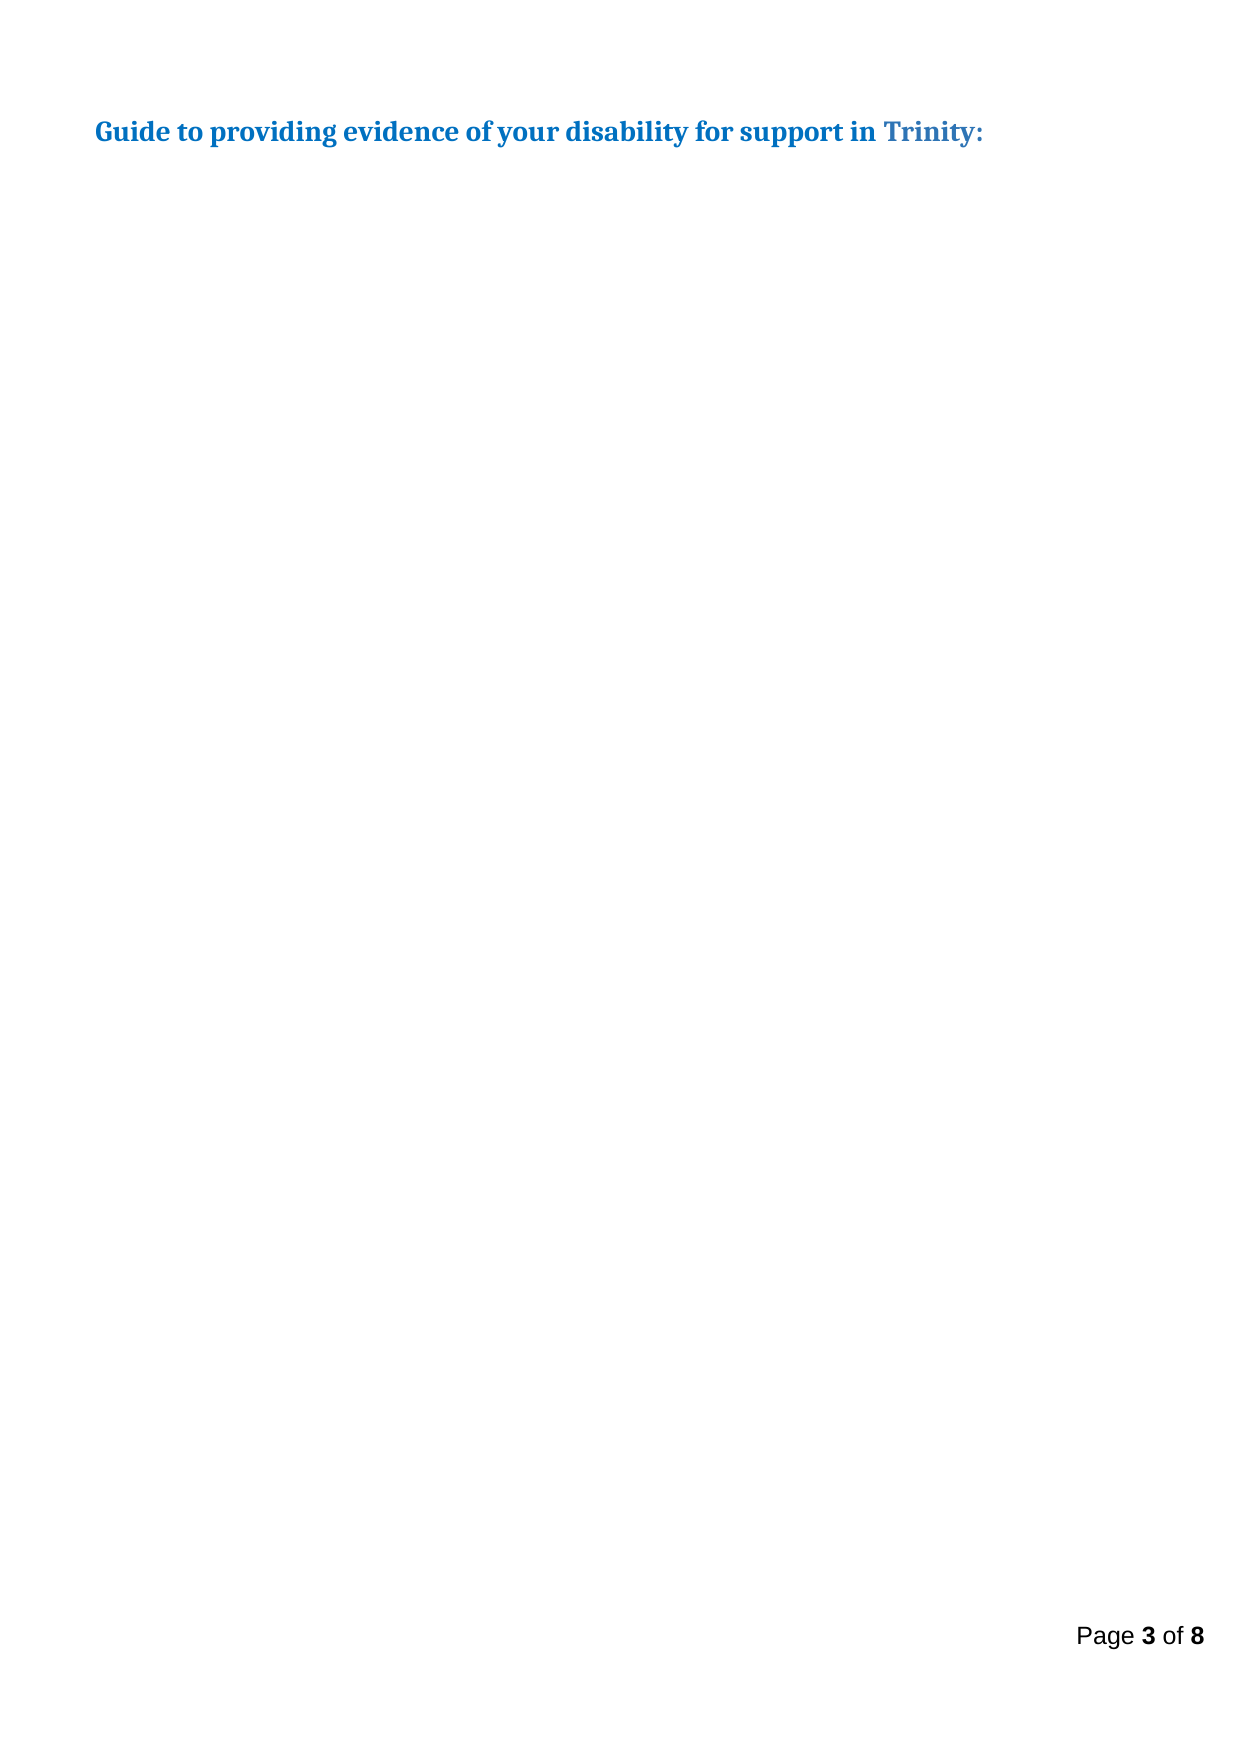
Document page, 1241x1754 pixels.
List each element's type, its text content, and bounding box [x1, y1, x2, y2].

subtitle Guide to providing evidence of your disability for support in Trinity: [36, 115, 1204, 149]
